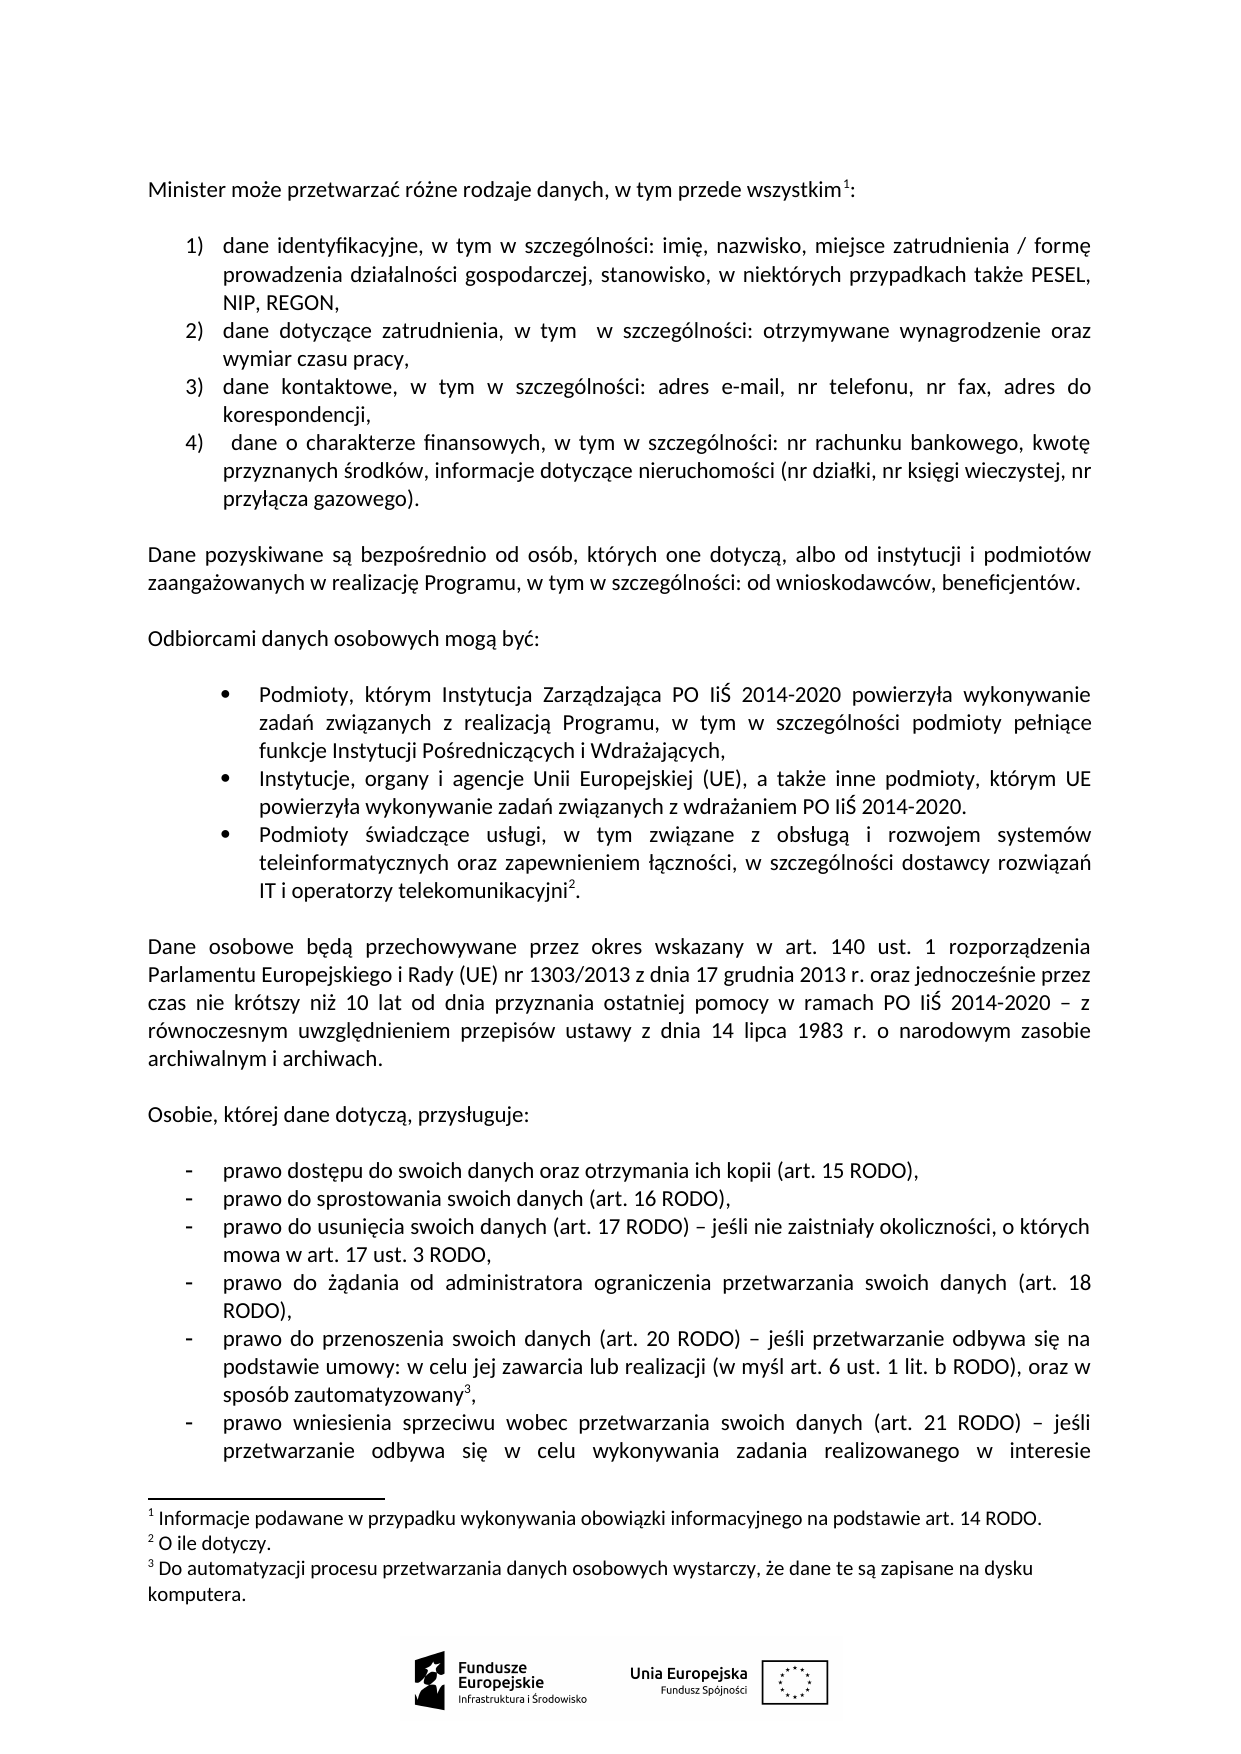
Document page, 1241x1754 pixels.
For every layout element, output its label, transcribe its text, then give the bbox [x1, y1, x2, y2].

list prawo do żądania od administratora ograniczenia przetwarzania swoich danych (art. 18 RODO), [185, 1268, 1093, 1324]
list Instytucje, organy i agencje Unii Europejskiej (UE), a także inne podmioty, którym UE powierzyła wykonywanie zadań związanych z wdrażaniem PO IiŚ 2014-2020. [221, 764, 1093, 820]
list dane dotyczące zatrudnienia, w tym w szczególności: otrzymywane wynagrodzenie oraz wymiar czasu pracy, [185, 316, 1093, 372]
text Minister może przetwarzać różne rodzaje danych, w tym przede wszystkim: [148, 176, 1093, 204]
text Dane pozyskiwane są bezpośrednio od osób, których one dotyczą, albo od instytucji i podmiotów zaangażowanych w realizację Programu, w tym w szczególności: od wnioskodawców, beneficjentów. [148, 540, 1093, 596]
list Podmioty, którym Instytucja Zarządzająca PO IiŚ 2014-2020 powierzyła wykonywanie zadań związanych z realizacją Programu, w tym w szczególności podmioty pełniące funkcje Instytucji Pośredniczących i Wdrażających, [221, 680, 1093, 764]
text Dane osobowe będą przechowywane przez okres wskazany w art. 140 ust. 1 rozporządzenia Parlamentu Europejskiego i Rady (UE) nr 1303/2013 z dnia 17 grudnia 2013 r. oraz jednocześnie przez czas nie krótszy niż 10 lat od dnia przyznania ostatniej pomocy w ramach PO IiŚ 2014-2020 – z równoczesnym uwzględnieniem przepisów ustawy z dnia 14 lipca 1983 r. o narodowym zasobie archiwalnym i archiwach. [148, 932, 1093, 1072]
list dane o charakterze finansowych, w tym w szczególności: nr rachunku bankowego, kwotę przyznanych środków, informacje dotyczące nieruchomości (nr działki, nr księgi wieczystej, nr przyłącza gazowego). [185, 428, 1093, 512]
list Podmioty świadczące usługi, w tym związane z obsługą i rozwojem systemów teleinformatycznych oraz zapewnieniem łączności, w szczególności dostawcy rozwiązań IT i operatorzy telekomunikacyjni. [221, 820, 1093, 904]
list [185, 1408, 1093, 1464]
text Osobie, której dane dotyczą, przysługuje: [148, 1100, 1093, 1128]
list prawo dostępu do swoich danych oraz otrzymania ich kopii (art. 15 RODO), [185, 1156, 1093, 1184]
list prawo do usunięcia swoich danych (art. 17 RODO) – jeśli nie zaistniały okoliczności, o których mowa w art. 17 ust. 3 RODO, [185, 1212, 1093, 1268]
text Odbiorcami danych osobowych mogą być: [148, 624, 1093, 652]
list dane kontaktowe, w tym w szczególności: adres e-mail, nr telefonu, nr fax, adres do korespondencji, [185, 372, 1093, 428]
list prawo do przenoszenia swoich danych (art. 20 RODO) – jeśli przetwarzanie odbywa się na podstawie umowy: w celu jej zawarcia lub realizacji (w myśl art. 6 ust. 1 lit. b RODO), oraz w sposób zautomatyzowany, [185, 1324, 1093, 1408]
list prawo do sprostowania swoich danych (art. 16 RODO), [185, 1184, 1093, 1212]
list dane identyfikacyjne, w tym w szczególności: imię, nazwisko, miejsce zatrudnienia / formę prowadzenia działalności gospodarczej, stanowisko, w niektórych przypadkach także PESEL, NIP, REGON, [185, 232, 1093, 316]
picture [400, 1636, 843, 1721]
